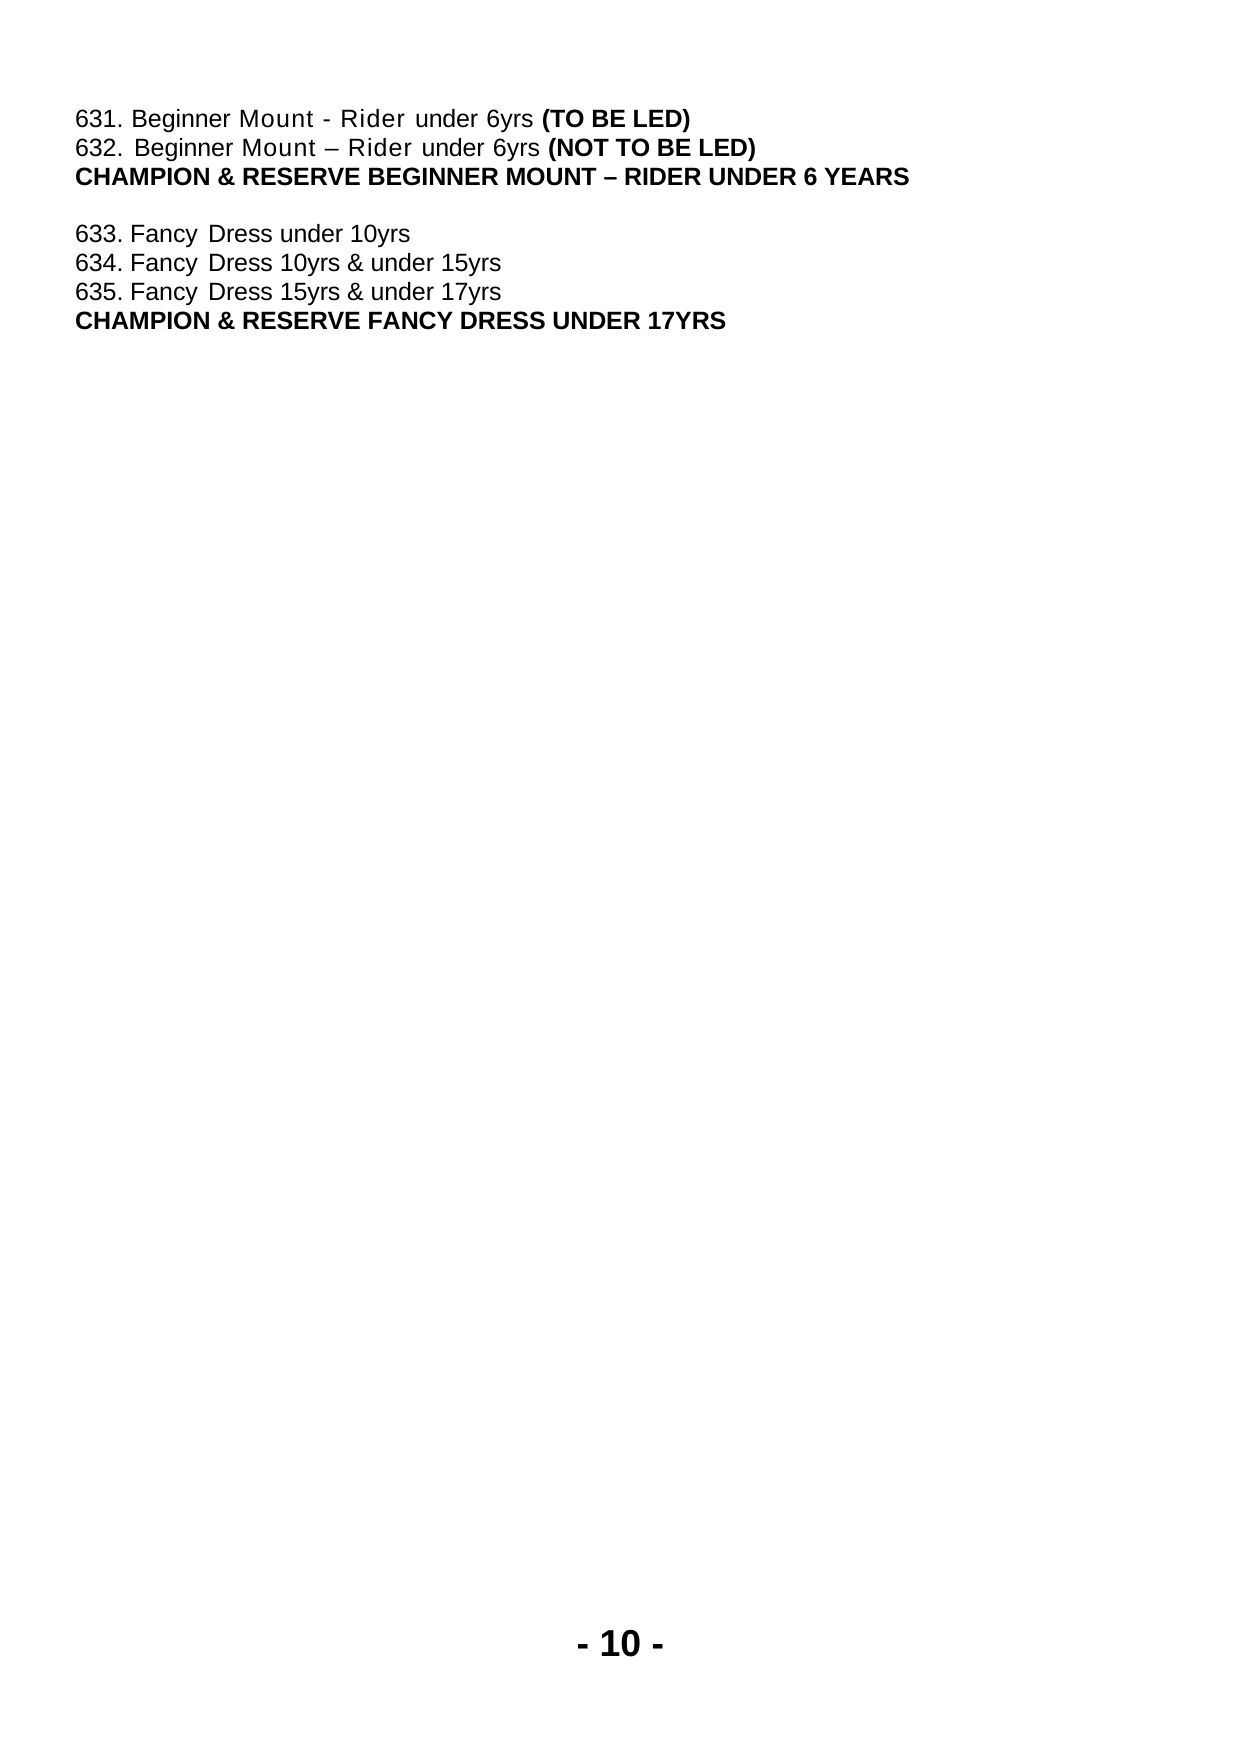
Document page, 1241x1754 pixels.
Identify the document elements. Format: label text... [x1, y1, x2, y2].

text 634. Fancy Dress 10yrs & under 15yrs [75, 248, 1165, 277]
text 631. Beginner Mount - Rider under 6yrs (TO BE LED) [75, 104, 1165, 133]
text CHAMPION & RESERVE FANCY DRESS UNDER 17YRS [75, 306, 1165, 334]
text 633. Fancy Dress under 10yrs [75, 219, 1165, 248]
text 635. Fancy Dress 15yrs & under 17yrs [75, 277, 1165, 306]
text 632. Beginner Mount – Rider under 6yrs (NOT TO BE LED) [75, 133, 1165, 162]
text - 10 - [75, 1621, 1165, 1664]
text CHAMPION & RESERVE BEGINNER MOUNT – RIDER UNDER 6 YEARS [75, 162, 1165, 191]
